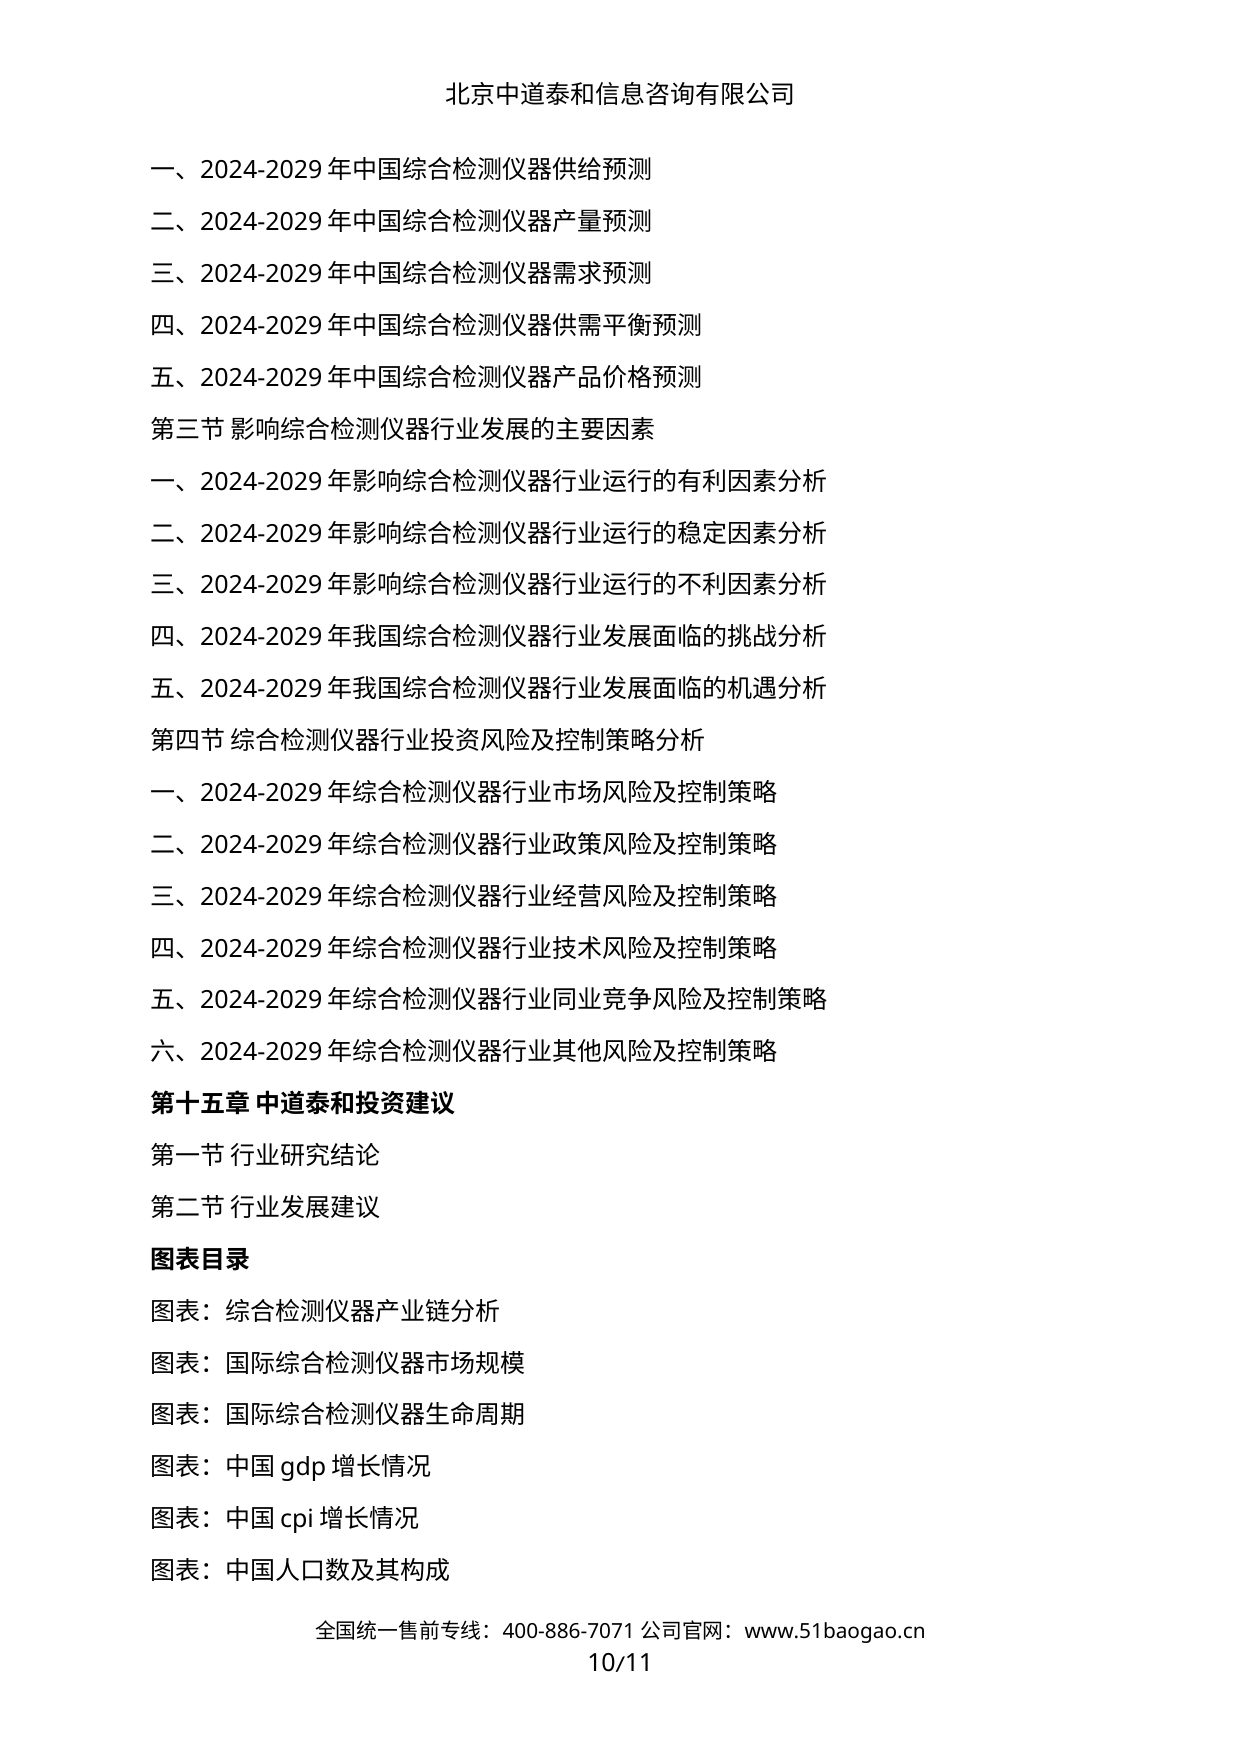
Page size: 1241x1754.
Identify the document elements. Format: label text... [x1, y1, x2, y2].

text 二、2024-2029年影响综合检测仪器行业运行的稳定因素分析 [150, 513, 1090, 549]
text 五、2024-2029年中国综合检测仪器产品价格预测 [150, 357, 1090, 394]
text 第四节 综合检测仪器行业投资风险及控制策略分析 [150, 721, 1090, 757]
text 二、2024-2029年综合检测仪器行业政策风险及控制策略 [150, 824, 1090, 861]
text 图表：国际综合检测仪器市场规模 [150, 1343, 1090, 1379]
text 四、2024-2029年我国综合检测仪器行业发展面临的挑战分析 [150, 617, 1090, 653]
text 图表：综合检测仪器产业链分析 [150, 1291, 1090, 1327]
text 第二节 行业发展建议 [150, 1187, 1090, 1224]
text 图表目录 [150, 1239, 1090, 1276]
text 六、2024-2029年综合检测仪器行业其他风险及控制策略 [150, 1032, 1090, 1068]
text 图表：国际综合检测仪器生命周期 [150, 1395, 1090, 1431]
text 第三节 影响综合检测仪器行业发展的主要因素 [150, 409, 1090, 446]
text 图表：中国gdp增长情况 [150, 1447, 1090, 1483]
text 一、2024-2029年中国综合检测仪器供给预测 [150, 150, 1090, 186]
text 图表：中国cpi增长情况 [150, 1499, 1090, 1535]
text 五、2024-2029年综合检测仪器行业同业竞争风险及控制策略 [150, 980, 1090, 1016]
text 四、2024-2029年中国综合检测仪器供需平衡预测 [150, 306, 1090, 342]
text 三、2024-2029年中国综合检测仪器需求预测 [150, 254, 1090, 290]
text 五、2024-2029年我国综合检测仪器行业发展面临的机遇分析 [150, 669, 1090, 705]
text 二、2024-2029年中国综合检测仪器产量预测 [150, 202, 1090, 238]
text 第十五章 中道泰和投资建议 [150, 1084, 1090, 1120]
text 三、2024-2029年影响综合检测仪器行业运行的不利因素分析 [150, 565, 1090, 601]
text 一、2024-2029年影响综合检测仪器行业运行的有利因素分析 [150, 461, 1090, 497]
text 四、2024-2029年综合检测仪器行业技术风险及控制策略 [150, 928, 1090, 964]
text 三、2024-2029年综合检测仪器行业经营风险及控制策略 [150, 876, 1090, 912]
text 一、2024-2029年综合检测仪器行业市场风险及控制策略 [150, 772, 1090, 809]
text 图表：中国人口数及其构成 [150, 1551, 1090, 1587]
text 第一节 行业研究结论 [150, 1136, 1090, 1172]
